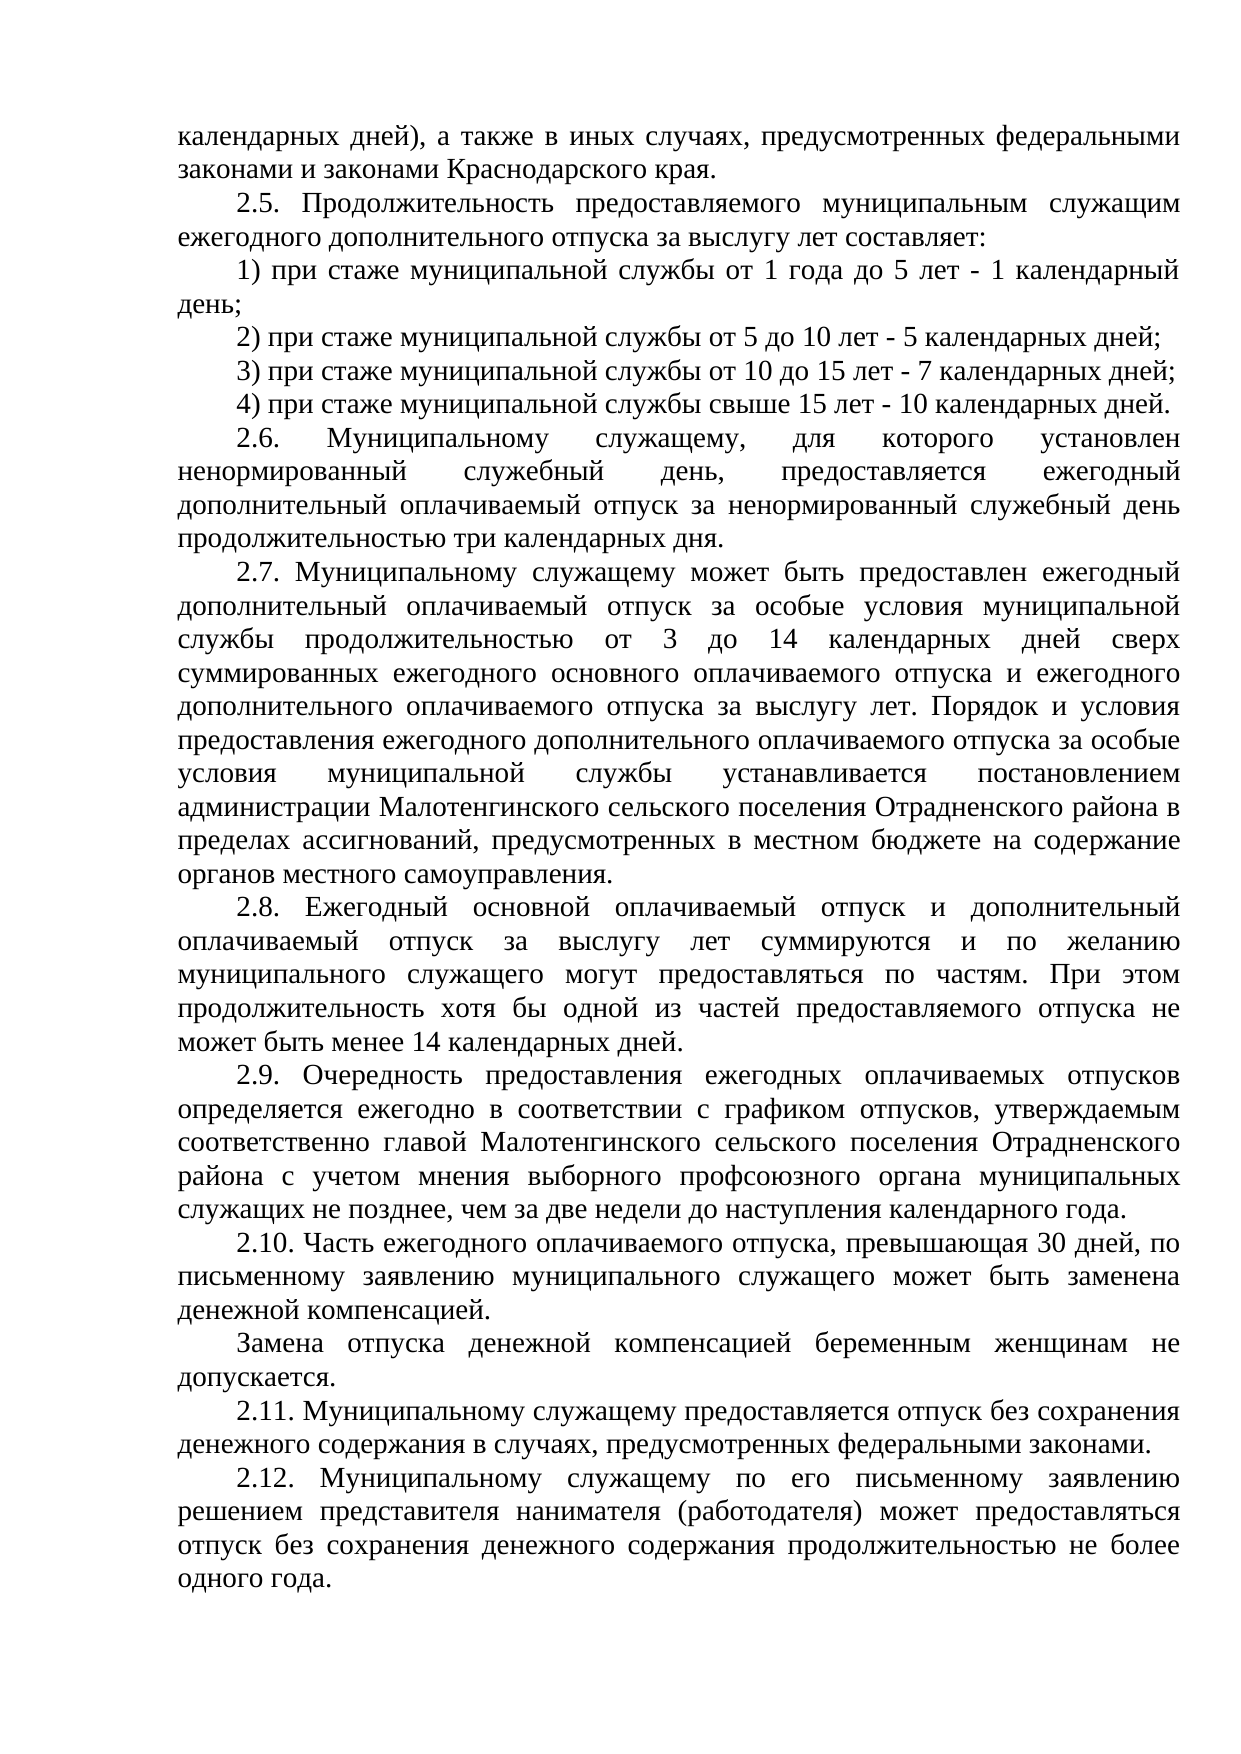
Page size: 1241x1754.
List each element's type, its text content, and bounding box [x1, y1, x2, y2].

text 2.10. Часть ежегодного оплачиваемого отпуска, превышающая 30 дней, по письменному заявлению муниципального служащего может быть заменена денежной компенсацией. [177, 1225, 1181, 1326]
text 2.8. Ежегодный основной оплачиваемый отпуск и дополнительный оплачиваемый отпуск за выслугу лет суммируются и по желанию муниципального служащего могут предоставляться по частям. При этом продолжительность хотя бы одной из частей предоставляемого отпуска не может быть менее 14 календарных дней. [177, 889, 1181, 1057]
text 3) при стаже муниципальной службы от 10 до 15 лет - 7 календарных дней; [177, 353, 1181, 386]
text 2) при стаже муниципальной службы от 5 до 10 лет - 5 календарных дней; [177, 319, 1181, 353]
text 2.12. Муниципальному служащему по его письменному заявлению решением представителя нанимателя (работодателя) может предоставляться отпуск без сохранения денежного содержания продолжительностью не более одного года. [177, 1460, 1181, 1594]
text 2.9. Очередность предоставления ежегодных оплачиваемых отпусков определяется ежегодно в соответствии с графиком отпусков, утверждаемым соответственно главой Малотенгинского сельского поселения Отрадненского района с учетом мнения выборного профсоюзного органа муниципальных служащих не позднее, чем за две недели до наступления календарного года. [177, 1057, 1181, 1225]
text 1) при стаже муниципальной службы от 1 года до 5 лет - 1 календарный день; [177, 252, 1181, 319]
text 2.6. Муниципальному служащему, для которого установлен ненормированный служебный день, предоставляется ежегодный дополнительный оплачиваемый отпуск за ненормированный служебный день продолжительностью три календарных дня. [177, 420, 1181, 554]
text 2.11. Муниципальному служащему предоставляется отпуск без сохранения денежного содержания в случаях, предусмотренных федеральными законами. [177, 1393, 1181, 1460]
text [177, 118, 1181, 185]
text 2.5. Продолжительность предоставляемого муниципальным служащим ежегодного дополнительного отпуска за выслугу лет составляет: [177, 185, 1181, 252]
text 4) при стаже муниципальной службы свыше 15 лет - 10 календарных дней. [177, 386, 1181, 420]
text Замена отпуска денежной компенсацией беременным женщинам не допускается. [177, 1326, 1181, 1393]
text 2.7. Муниципальному служащему может быть предоставлен ежегодный дополнительный оплачиваемый отпуск за особые условия муниципальной службы продолжительностью от 3 до 14 календарных дней сверх суммированных ежегодного основного оплачиваемого отпуска и ежегодного дополнительного оплачиваемого отпуска за выслугу лет. Порядок и условия предоставления ежегодного дополнительного оплачиваемого отпуска за особые условия муниципальной службы устанавливается постановлением администрации Малотенгинского сельского поселения Отрадненского района в пределах ассигнований, предусмотренных в местном бюджете на содержание органов местного самоуправления. [177, 554, 1181, 889]
